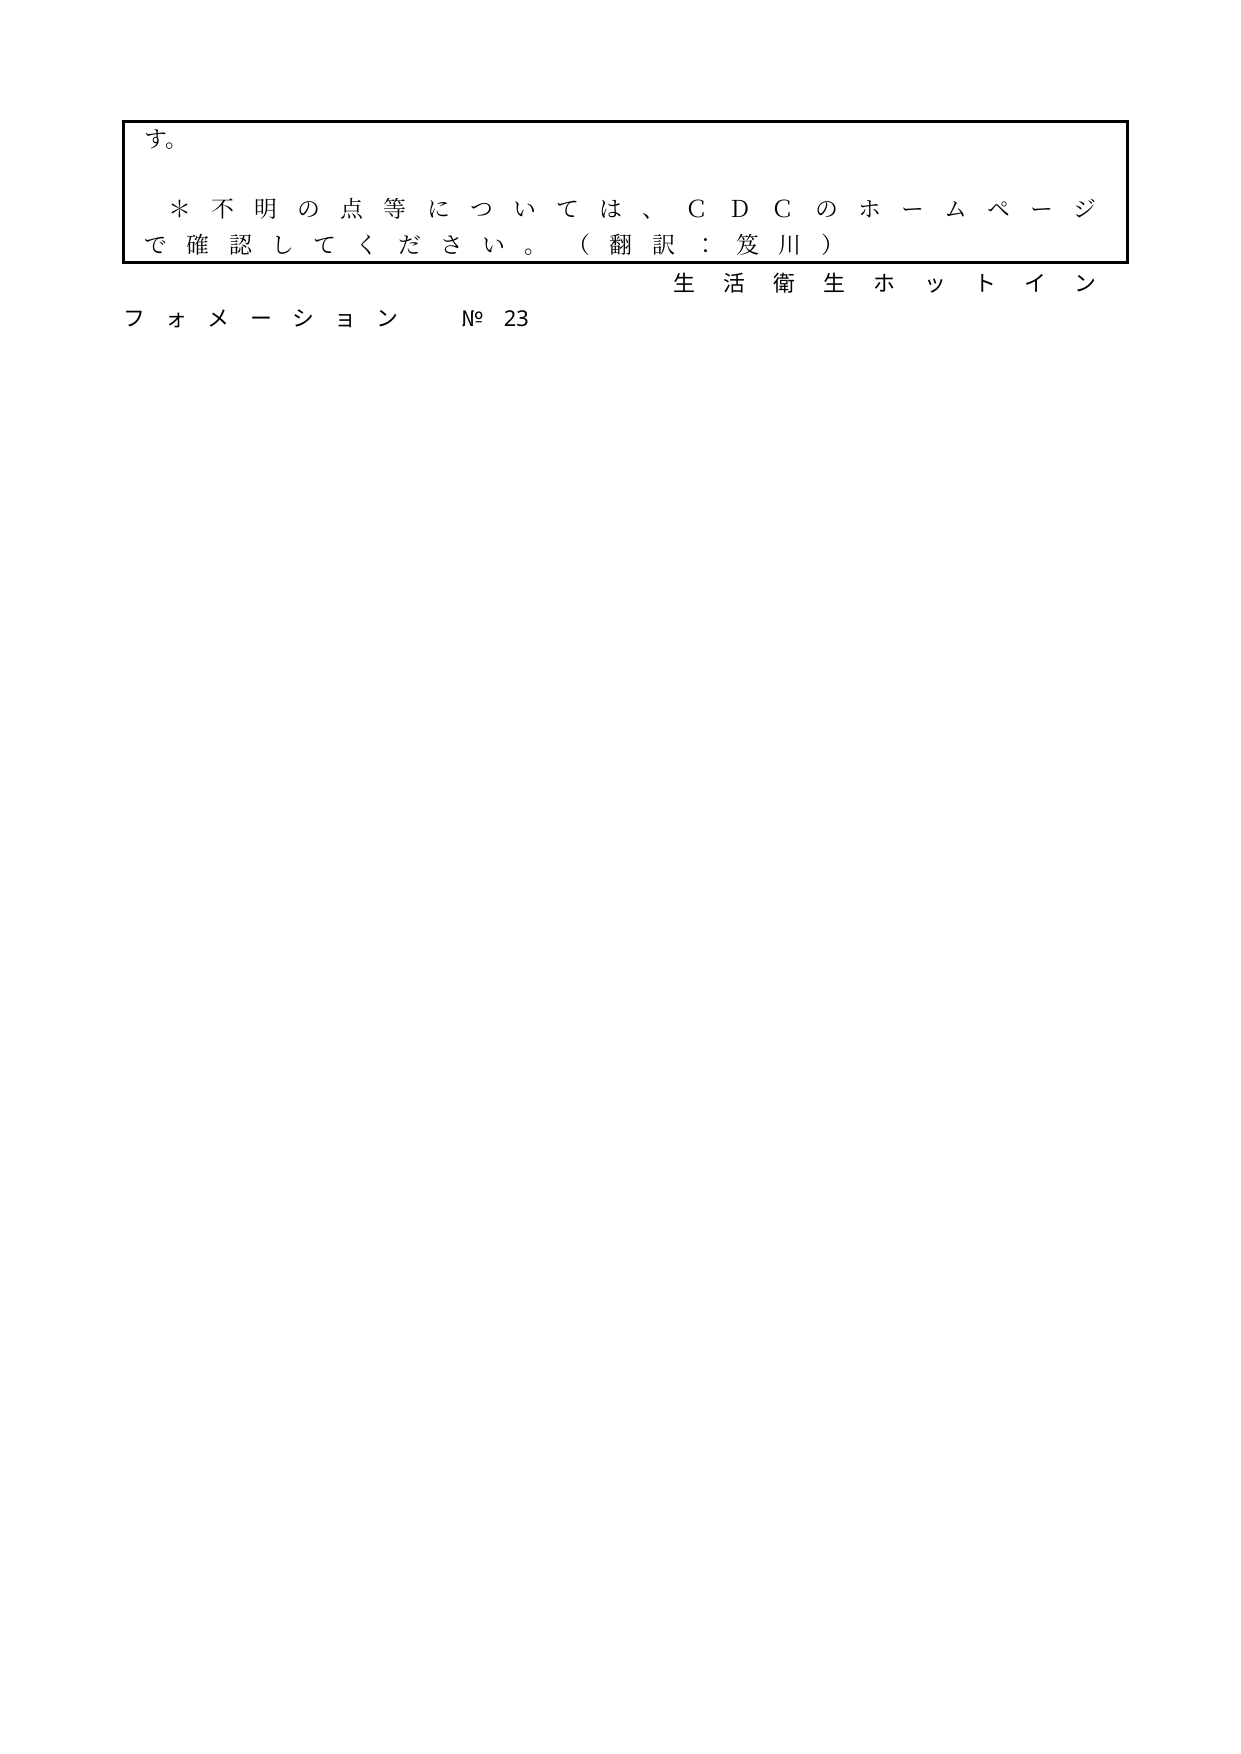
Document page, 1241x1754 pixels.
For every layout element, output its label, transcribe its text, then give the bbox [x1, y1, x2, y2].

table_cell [125, 123, 1126, 261]
text 生活衛生ホットインフォメーション №23 [123, 264, 1117, 334]
